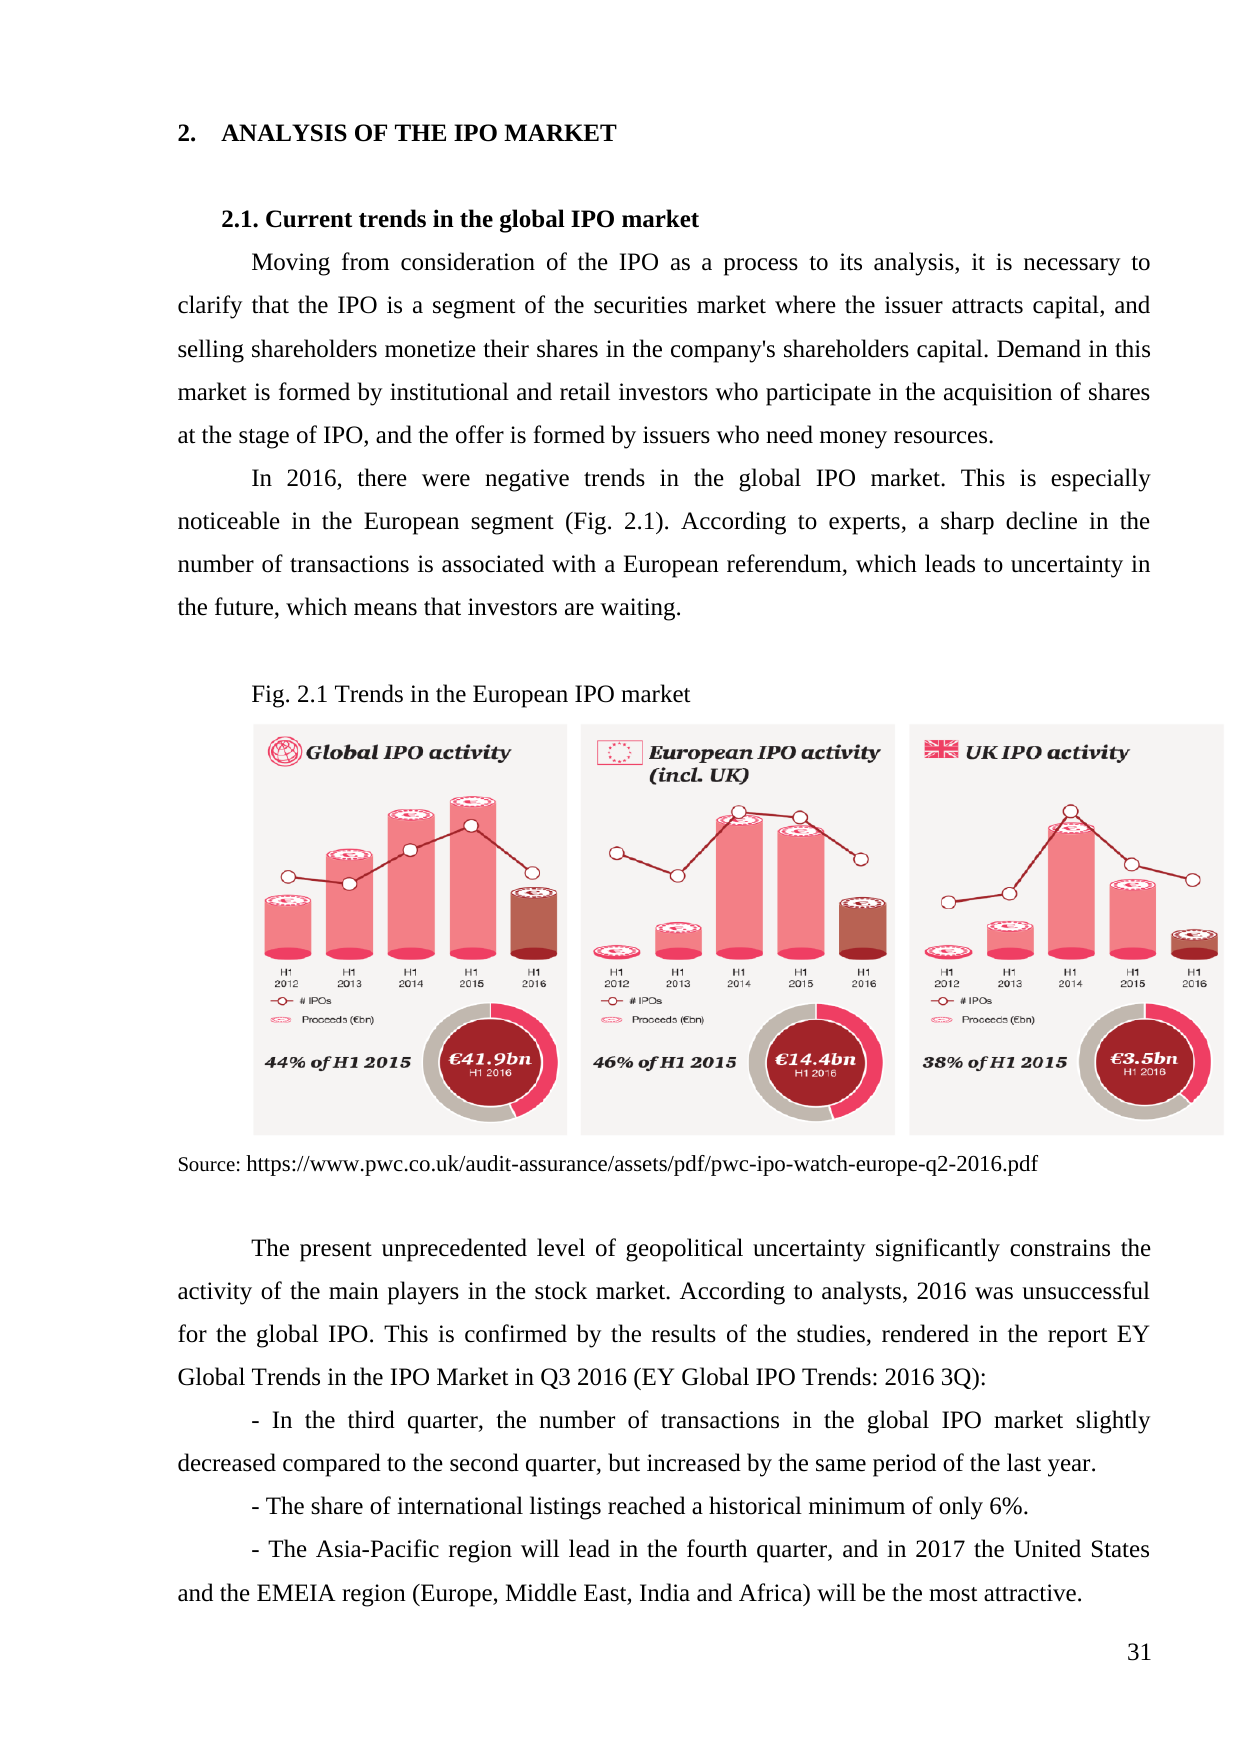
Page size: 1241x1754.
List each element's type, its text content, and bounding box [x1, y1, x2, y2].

text - The Asia-Pacific region will lead in the fourth quarter, and in 2017 the United States and the EMEIA region (Europe, Middle East, India and Africa) will be the most attractive. [177, 1534, 1152, 1606]
picture [251, 721, 1226, 1137]
text In 2016, there were negative trends in the global IPO market. This is especially noticeable in the European segment (Fig. 2.1). According to experts, a sharp decline in the number of transactions is associated with a European referendum, which leads to uncertainty in the future, which means that investors are waiting. [177, 463, 1152, 621]
subtitle Current trends in the global IPO market [221, 204, 1152, 233]
text - The share of international listings reached a historical minimum of only 6%. [177, 1491, 1152, 1520]
text The present unprecedented level of geopolitical uncertainty significantly constrains the activity of the main players in the stock market. According to analysts, 2016 was unsuccessful for the global IPO. This is confirmed by the results of the studies, rendered in the report EY Global Trends in the IPO Market in Q3 2016 (EY Global IPO Trends: 2016 3Q): [177, 1233, 1152, 1391]
subtitle ANALYSIS OF THE IPO MARKET [177, 118, 1152, 147]
text Fig. 2.1 Trends in the European IPO market [177, 679, 1152, 707]
text - In the third quarter, the number of transactions in the global IPO market slightly decreased compared to the second quarter, but increased by the same period of the last year. [177, 1405, 1152, 1477]
text Moving from consideration of the IPO as a process to its analysis, it is necessary to clarify that the IPO is a segment of the securities market where the issuer attracts capital, and selling shareholders monetize their shares in the company's shareholders capital. Demand in this market is formed by institutional and retail investors who participate in the acquisition of shares at the stage of IPO, and the offer is formed by issuers who need money resources. [177, 247, 1152, 449]
